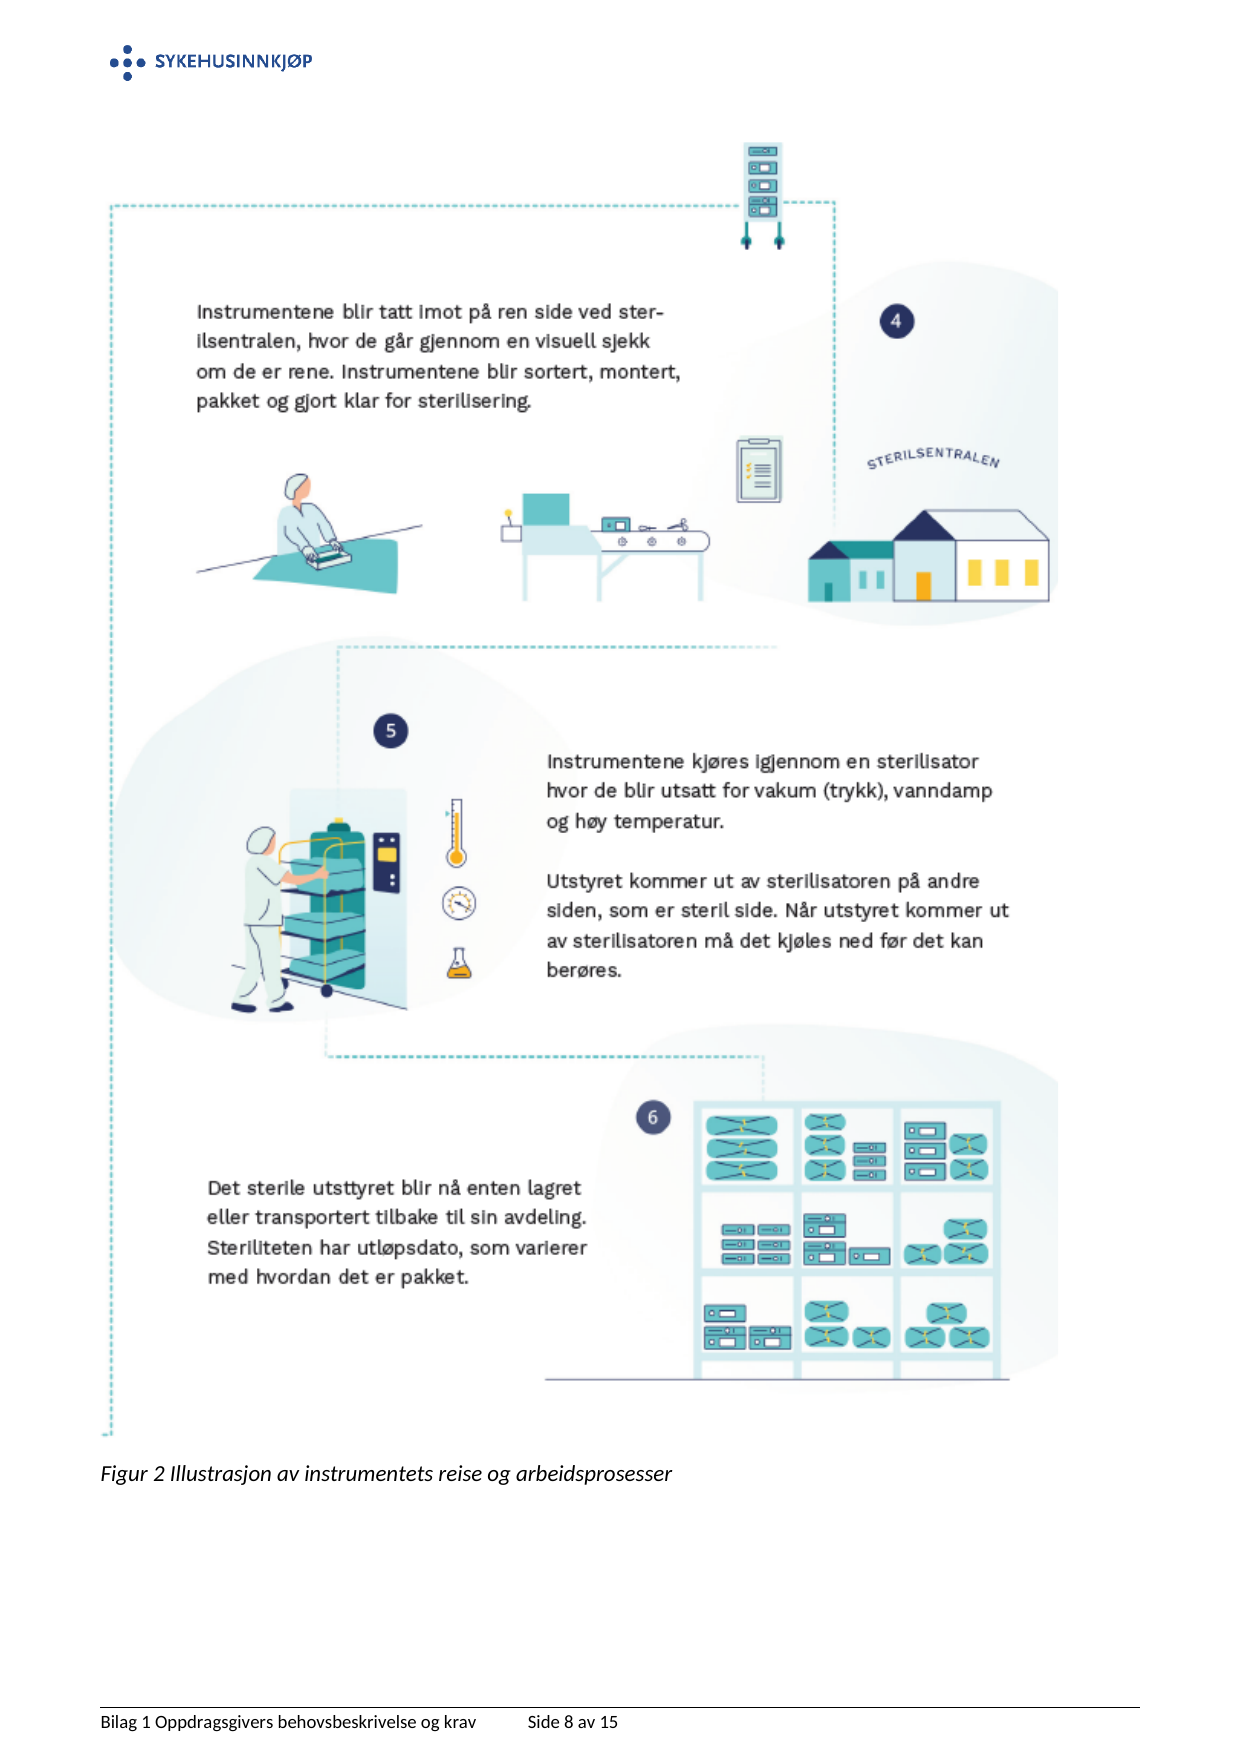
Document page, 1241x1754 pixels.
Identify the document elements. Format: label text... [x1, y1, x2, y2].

text Figur 2 Illustrasjon av instrumentets reise og arbeidsprosesser [100, 1459, 1140, 1487]
picture [100, 37, 332, 88]
picture [100, 118, 1059, 1459]
